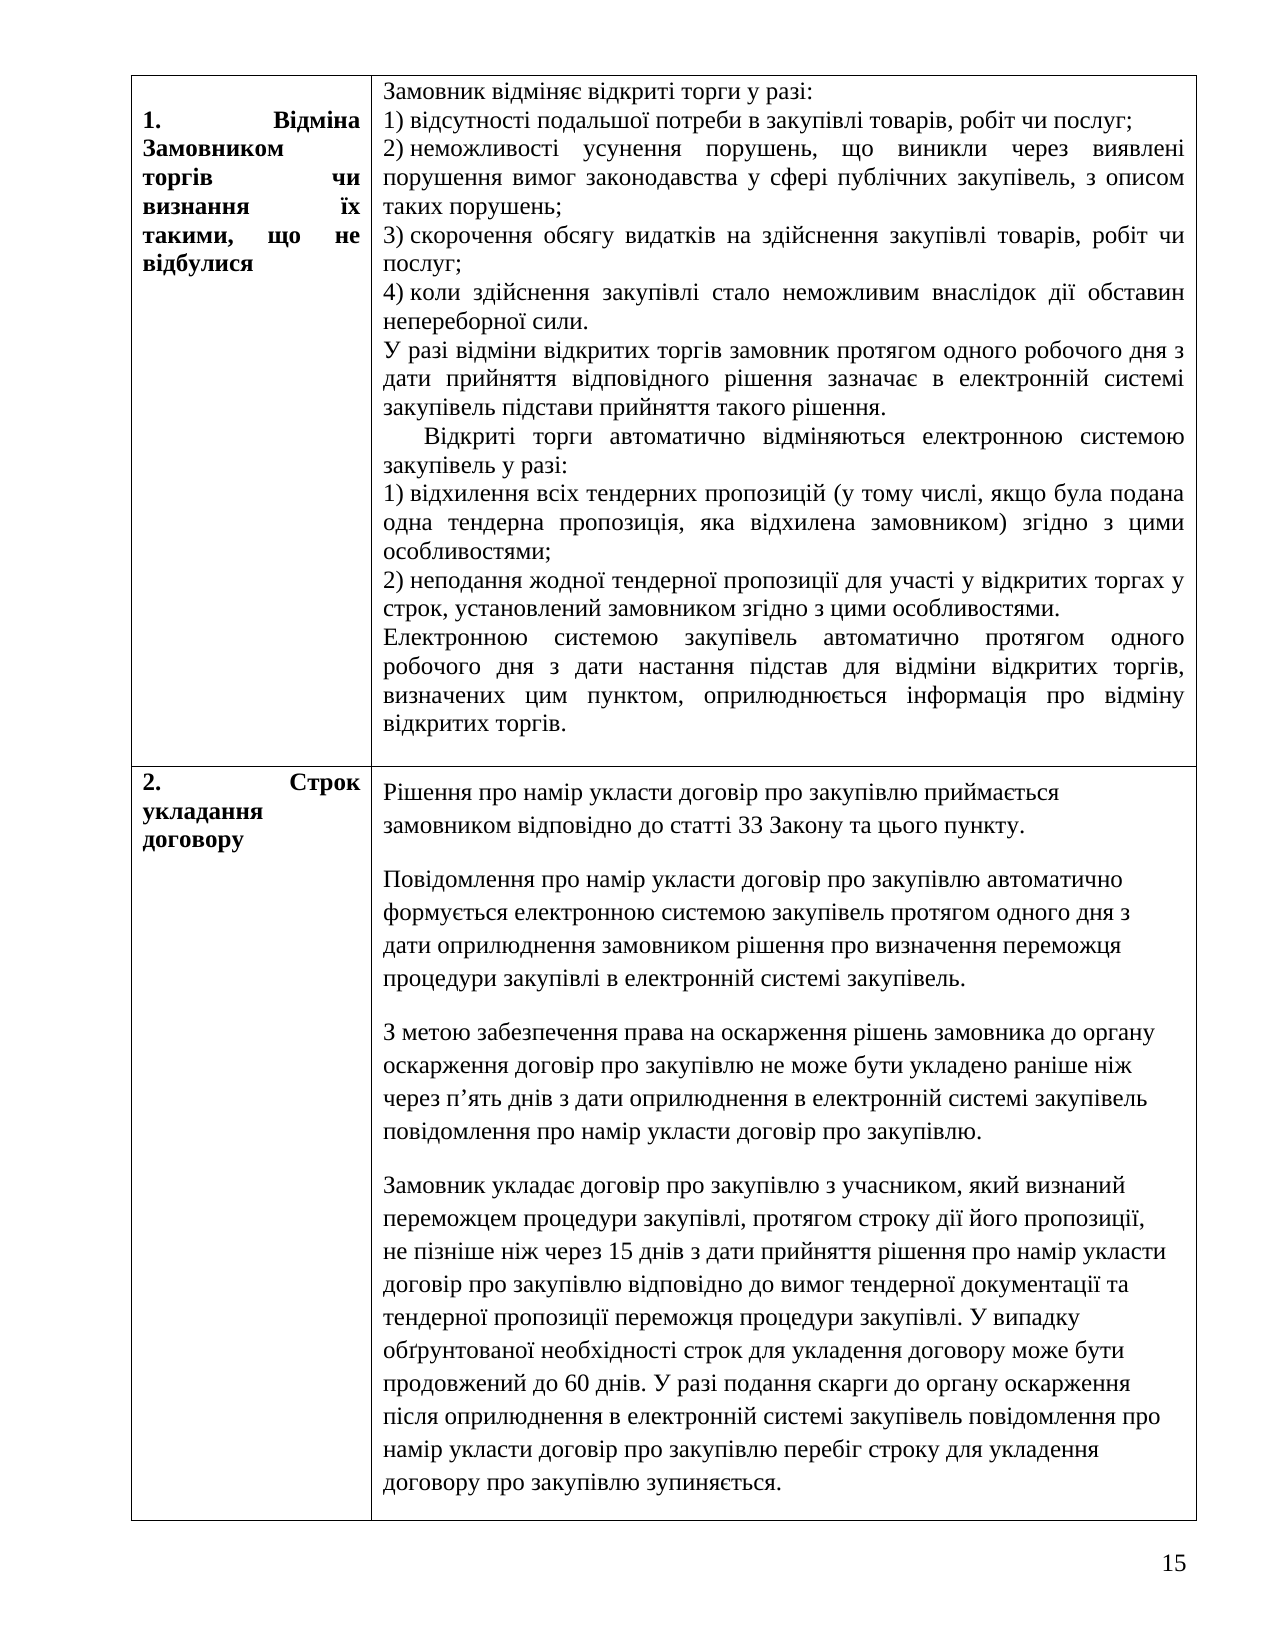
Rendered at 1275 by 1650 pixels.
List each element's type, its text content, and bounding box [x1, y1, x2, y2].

table_cell Замовник відміняє відкриті торги у разі: 1) відсутності подальшої потреби в закупівлі товарів, робіт чи послуг; 2) неможливості усунення порушень, що виникли через виявлені порушення вимог законодавства у сфері публічних закупівель, з описом таких порушень; 3) скорочення обсягу видатків на здійснення закупівлі товарів, робіт чи послуг; 4) коли здійснення закупівлі стало неможливим внаслідок дії обставин непереборної сили. У разі відміни відкритих торгів замовник протягом одного робочого дня з дати прийняття відповідного рішення зазначає в електронній системі закупівель підстави прийняття такого рішення. Відкриті торги автоматично відміняються електронною системою закупівель у разі: 1) відхилення всіх тендерних пропозицій (у тому числі, якщо була подана одна тендерна пропозиція, яка відхилена замовником) згідно з цими особливостями; 2) неподання жодної тендерної пропозиції для участі у відкритих торгах у строк, установлений замовником згідно з цими особливостями. Електронною системою закупівель автоматично протягом одного робочого дня з дати настання підстав для відміни відкритих торгів, визначених цим пунктом, оприлюднюється інформація про відміну відкритих торгів. [372, 76, 1196, 766]
table_cell 1. Відміна Замовником торгів чи визнання їх такими, що не відбулися [132, 76, 371, 766]
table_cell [132, 767, 371, 1520]
